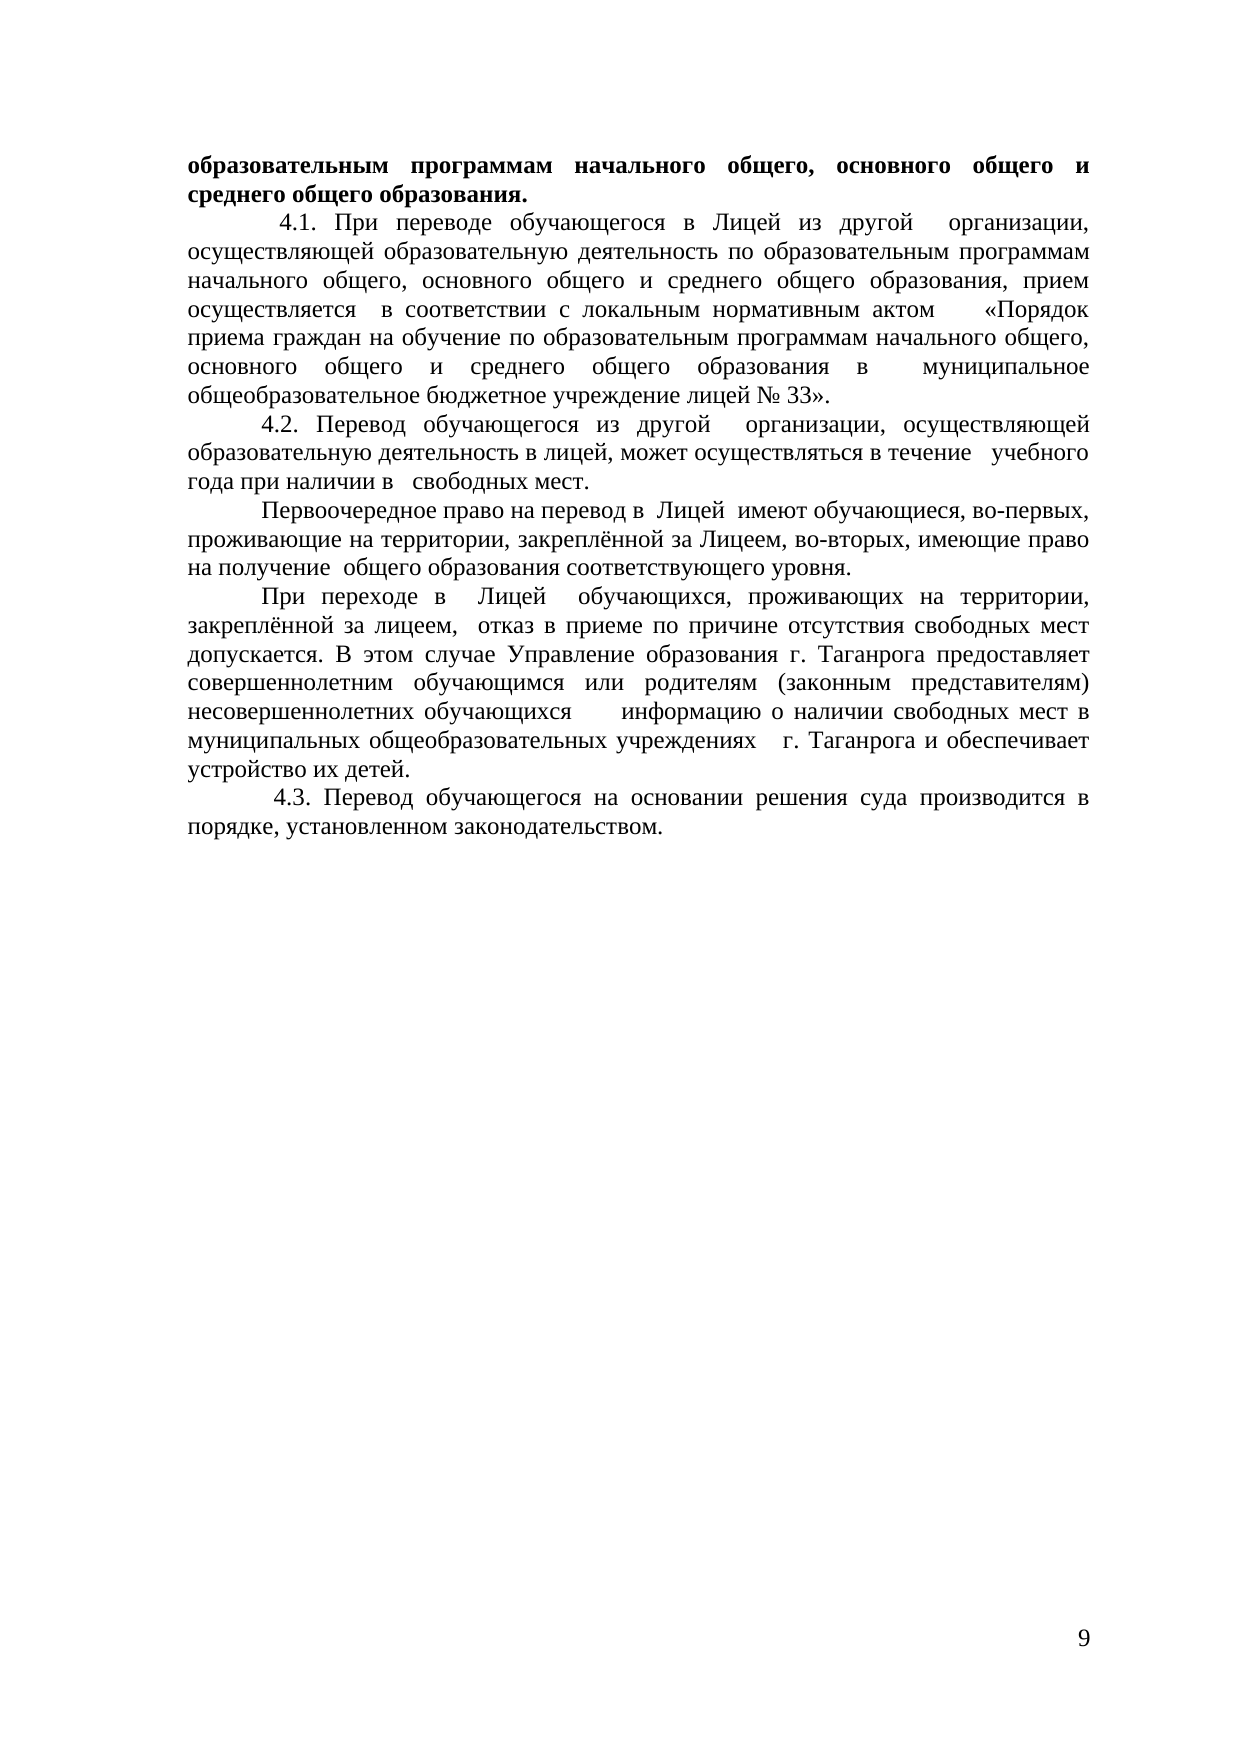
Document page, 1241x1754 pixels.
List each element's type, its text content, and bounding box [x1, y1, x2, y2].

text 4.2. Перевод обучающегося из другой организации, осуществляющей образовательную деятельность в лицей, может осуществляться в течение учебного года при наличии в свободных мест. [187, 409, 1090, 495]
text Первоочередное право на перевод в Лицей имеют обучающиеся, во-первых, проживающие на территории, закреплённой за Лицеем, во-вторых, имеющие право на получение общего образования соответствующего уровня. [187, 495, 1090, 581]
text При переходе в Лицей обучающихся, проживающих на территории, закреплённой за лицеем, отказ в приеме по причине отсутствия свободных мест допускается. В этом случае Управление образования г. Таганрога предоставляет совершеннолетним обучающимся или родителям (законным представителям) несовершеннолетних обучающихся информацию о наличии свободных мест в муниципальных общеобразовательных учреждениях г. Таганрога и обеспечивает устройство их детей. [187, 581, 1090, 782]
text 4.1. При переводе обучающегося в Лицей из другой организации, осуществляющей образовательную деятельность по образовательным программам начального общего, основного общего и среднего общего образования, прием осуществляется в соответствии с локальным нормативным актом «Порядок приема граждан на обучение по образовательным программам начального общего, основного общего и среднего общего образования в муниципальное общеобразовательное бюджетное учреждение лицей № 33». [187, 207, 1090, 409]
text 4.3. Перевод обучающегося на основании решения суда производится в порядке, установленном законодательством. [187, 782, 1090, 840]
